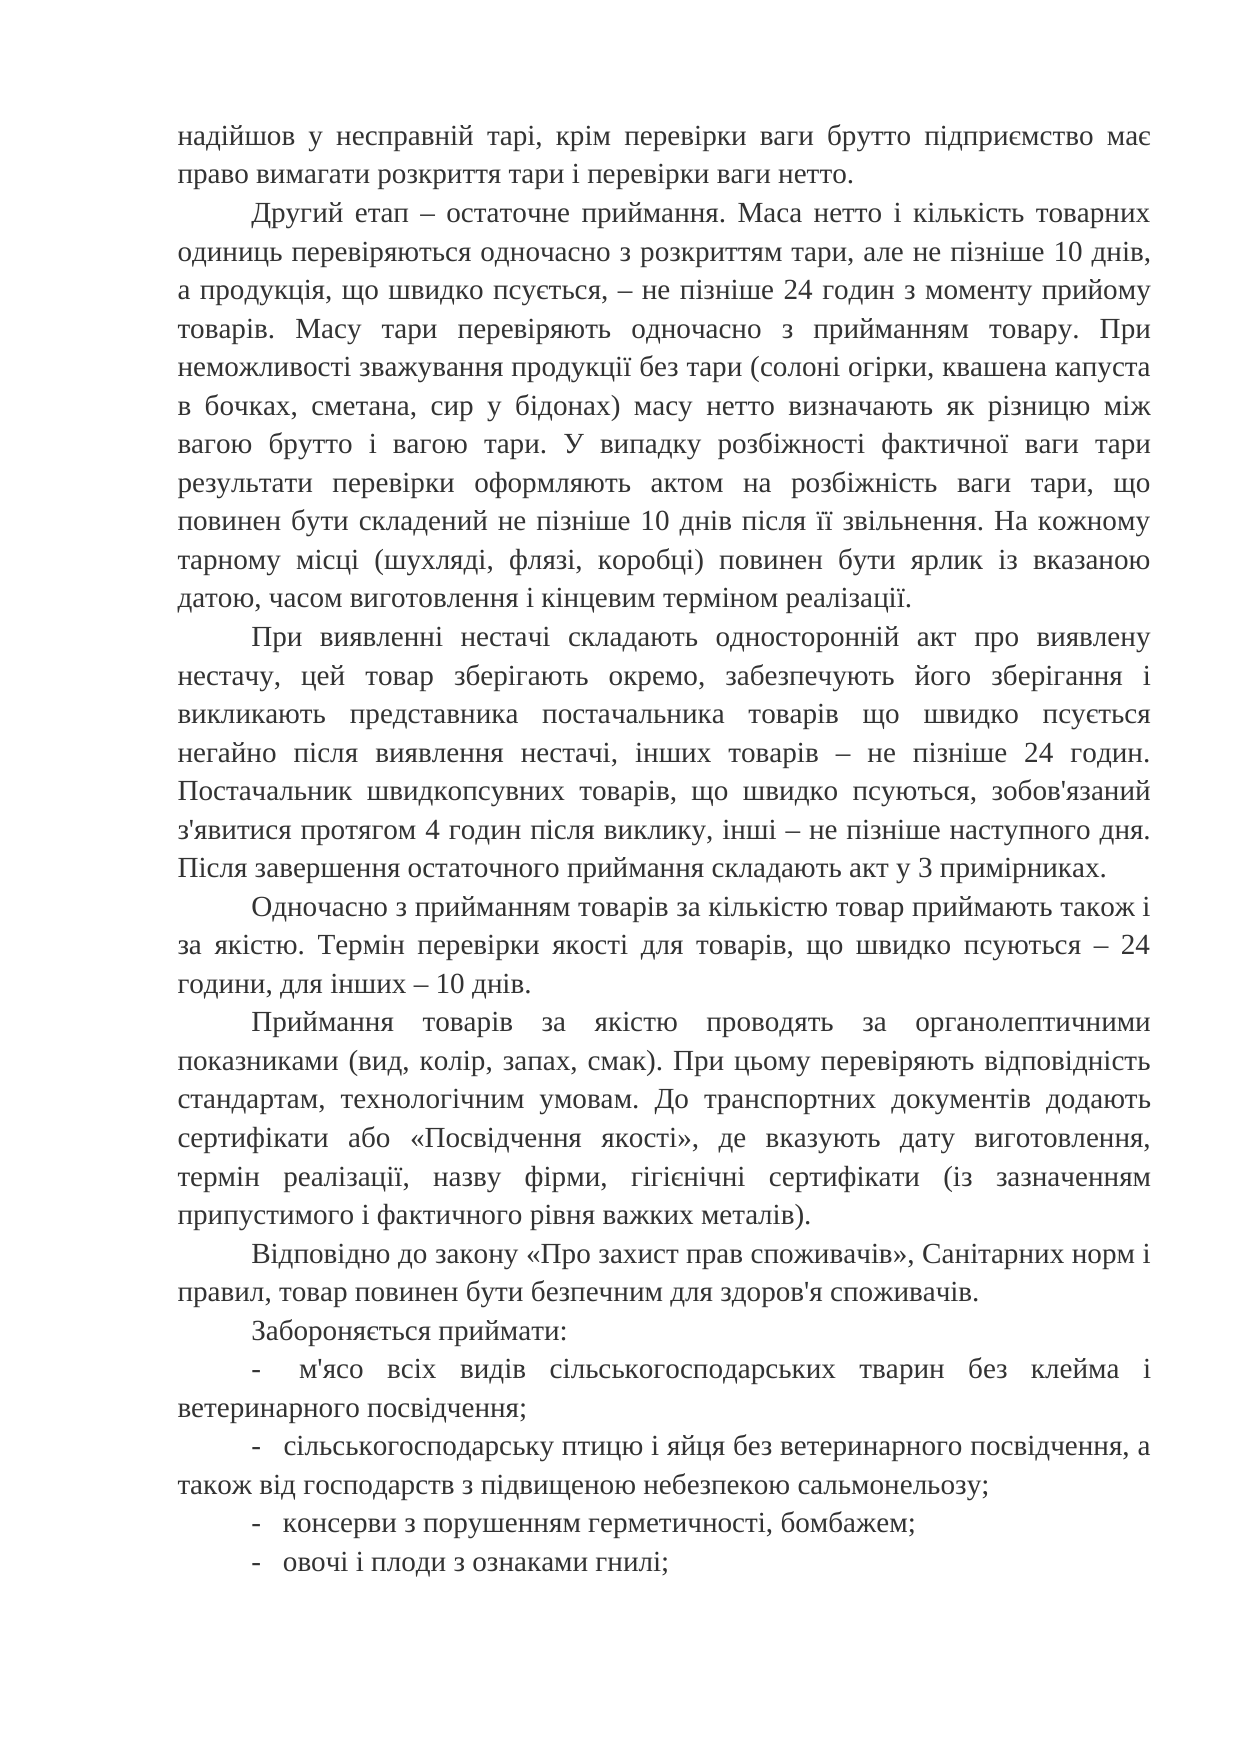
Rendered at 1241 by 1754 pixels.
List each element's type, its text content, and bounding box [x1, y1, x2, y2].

text Другий етап – остаточне приймання. Маса нетто і кількість товарних одиниць перевіряються одночасно з розкриттям тари, але не пізніше 10 днів, а продукція, що швидко псується, – не пізніше 24 годин з моменту прийому товарів. Масу тари перевіряють одночасно з прийманням товару. При неможливості зважування продукції без тари (солоні огірки, квашена капуста в бочках, сметана, сир у бідонах) масу нетто визначають як різницю між вагою брутто і вагою тари. У випадку розбіжності фактичної ваги тари результати перевірки оформляють актом на розбіжність ваги тари, що повинен бути складений не пізніше 10 днів після її звільнення. На кожному тарному місці (шухляді, флязі, коробці) повинен бути ярлик із вказаною датою, часом виготовлення і кінцевим терміном реалізації. [177, 195, 1152, 614]
text При виявленні нестачі складають односторонній акт про виявлену нестачу, цей товар зберігають окремо, забезпечують його зберігання і викликають представника постачальника товарів що швидко псується негайно після виявлення нестачі, інших товарів – не пізніше 24 годин. Постачальник швидкопсувних товарів, що швидко псуються, зобов'язаний з'явитися протягом 4 годин після виклику, інші – не пізніше наступного дня. Після завершення остаточного приймання складають акт у 3 примірниках. [177, 619, 1152, 884]
text Забороняється приймати: [177, 1313, 1152, 1346]
text - м'ясо всіх видів сільськогосподарських тварин без клейма і ветеринарного посвідчення; [177, 1351, 1152, 1423]
text - сільськогосподарську птицю і яйця без ветеринарного посвідчення, а також від господарств з підвищеною небезпекою сальмонельозу; [177, 1428, 1152, 1501]
text Одночасно з прийманням товарів за кількістю товар приймають також і за якістю. Термін перевірки якості для товарів, що швидко псуються – 24 години, для інших – 10 днів. [177, 889, 1152, 999]
text - овочі і плоди з ознаками гнилі; [177, 1544, 1152, 1578]
text Відповідно до закону «Про захист прав споживачів», Санітарних норм і правил, товар повинен бути безпечним для здоров'я споживачів. [177, 1236, 1152, 1308]
text - консерви з порушенням герметичності, бомбажем; [177, 1506, 1152, 1539]
text Приймання товарів за якістю проводять за органолептичними показниками (вид, колір, запах, смак). При цьому перевіряють відповідність стандартам, технологічним умовам. До транспортних документів додають сертифікати або «Посвідчення якості», де вказують дату виготовлення, термін реалізації, назву фірми, гігієнічні сертифікати (із зазначенням припустимого і фактичного рівня важких металів). [177, 1004, 1152, 1231]
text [177, 118, 1152, 190]
